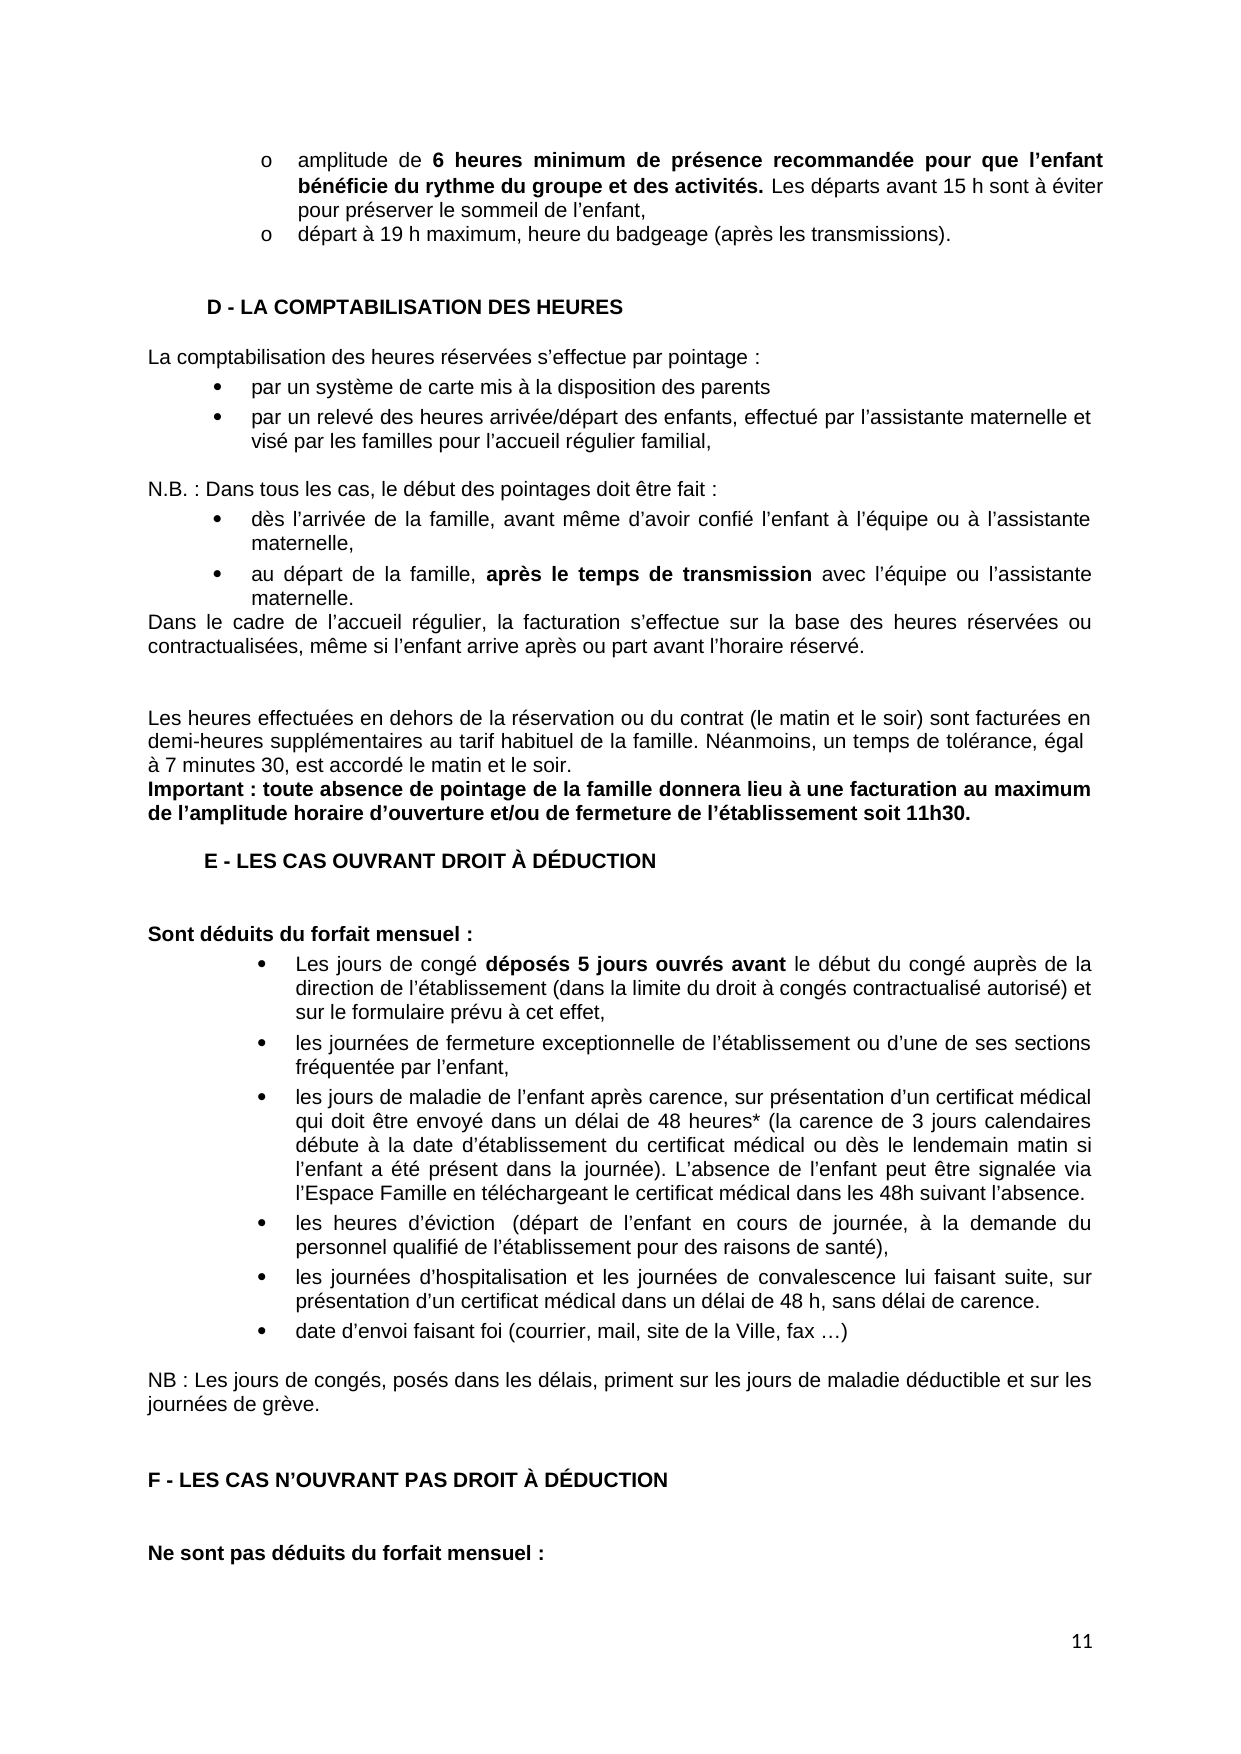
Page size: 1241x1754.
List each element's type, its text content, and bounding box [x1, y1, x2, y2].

list dès l’arrivée de la famille, avant même d’avoir confié l’enfant à l’équipe ou à l’assistante maternelle, [213, 507, 1093, 555]
list Les jours de congé déposés 5 jours ouvrés avant le début du congé auprès de la direction de l’établissement (dans la limite du droit à congés contractualisé autorisé) et sur le formulaire prévu à cet effet, [258, 952, 1093, 1024]
text D - LA COMPTABILISATION DES HEURES [148, 295, 1093, 319]
list amplitude de 6 heures minimum de présence recommandée pour que l’enfant bénéficie du rythme du groupe et des activités. Les départs avant 15 h sont à éviter pour préserver le sommeil de l’enfant, [260, 148, 1104, 221]
text Dans le cadre de l’accueil régulier, la facturation s’effectue sur la base des heures réservées ou contractualisées, même si l’enfant arrive après ou part avant l’horaire réservé. [148, 609, 1093, 657]
text Important : toute absence de pointage de la famille donnera lieu à une facturation au maximum de l’amplitude horaire d’ouverture et/ou de fermeture de l’établissement soit 11h30. [148, 777, 1093, 825]
list par un relevé des heures arrivée/départ des enfants, effectué par l’assistante maternelle et visé par les familles pour l’accueil régulier familial, [214, 405, 1093, 453]
list les journées d’hospitalisation et les journées de convalescence lui faisant suite, sur présentation d’un certificat médical dans un délai de 48 h, sans délai de carence. [258, 1265, 1093, 1313]
text Ne sont pas déduits du forfait mensuel : [148, 1541, 1093, 1565]
list par un système de carte mis à la disposition des parents [214, 375, 1093, 399]
text Les heures effectuées en dehors de la réservation ou du contrat (le matin et le soir) sont facturées en demi-heures supplémentaires au tarif habituel de la famille. Néanmoins, un temps de tolérance, égal à 7 minutes 30, est accordé le matin et le soir. [148, 705, 1093, 777]
list date d’envoi faisant foi (courrier, mail, site de la Ville, fax …) [258, 1319, 1093, 1343]
list les heures d’éviction (départ de l’enfant en cours de journée, à la demande du personnel qualifié de l’établissement pour des raisons de santé), [258, 1211, 1093, 1259]
text E - LES CAS OUVRANT DROIT À DÉDUCTION [148, 849, 1093, 873]
text NB : Les jours de congés, posés dans les délais, priment sur les jours de maladie déductible et sur les journées de grève. [148, 1367, 1093, 1415]
text F - LES CAS N’OUVRANT PAS DROIT À DÉDUCTION [148, 1468, 1093, 1492]
text N.B. : Dans tous les cas, le début des pointages doit être fait : [148, 477, 1093, 501]
list au départ de la famille, après le temps de transmission avec l’équipe ou l’assistante maternelle. [213, 561, 1093, 609]
text La comptabilisation des heures réservées s’effectue par pointage : [148, 344, 1093, 368]
list départ à 19 h maximum, heure du badgeage (après les transmissions). [260, 221, 1164, 247]
list les jours de maladie de l’enfant après carence, sur présentation d’un certificat médical qui doit être envoyé dans un délai de 48 heures* (la carence de 3 jours calendaires débute à la date d’établissement du certificat médical ou dès le lendemain matin si l’enfant a été présent dans la journée). L’absence de l’enfant peut être signalée via l’Espace Famille en téléchargeant le certificat médical dans les 48h suivant l’absence. [258, 1085, 1093, 1204]
list les journées de fermeture exceptionnelle de l’établissement ou d’une de ses sections fréquentée par l’enfant, [258, 1030, 1093, 1078]
text Sont déduits du forfait mensuel : [148, 922, 1093, 946]
